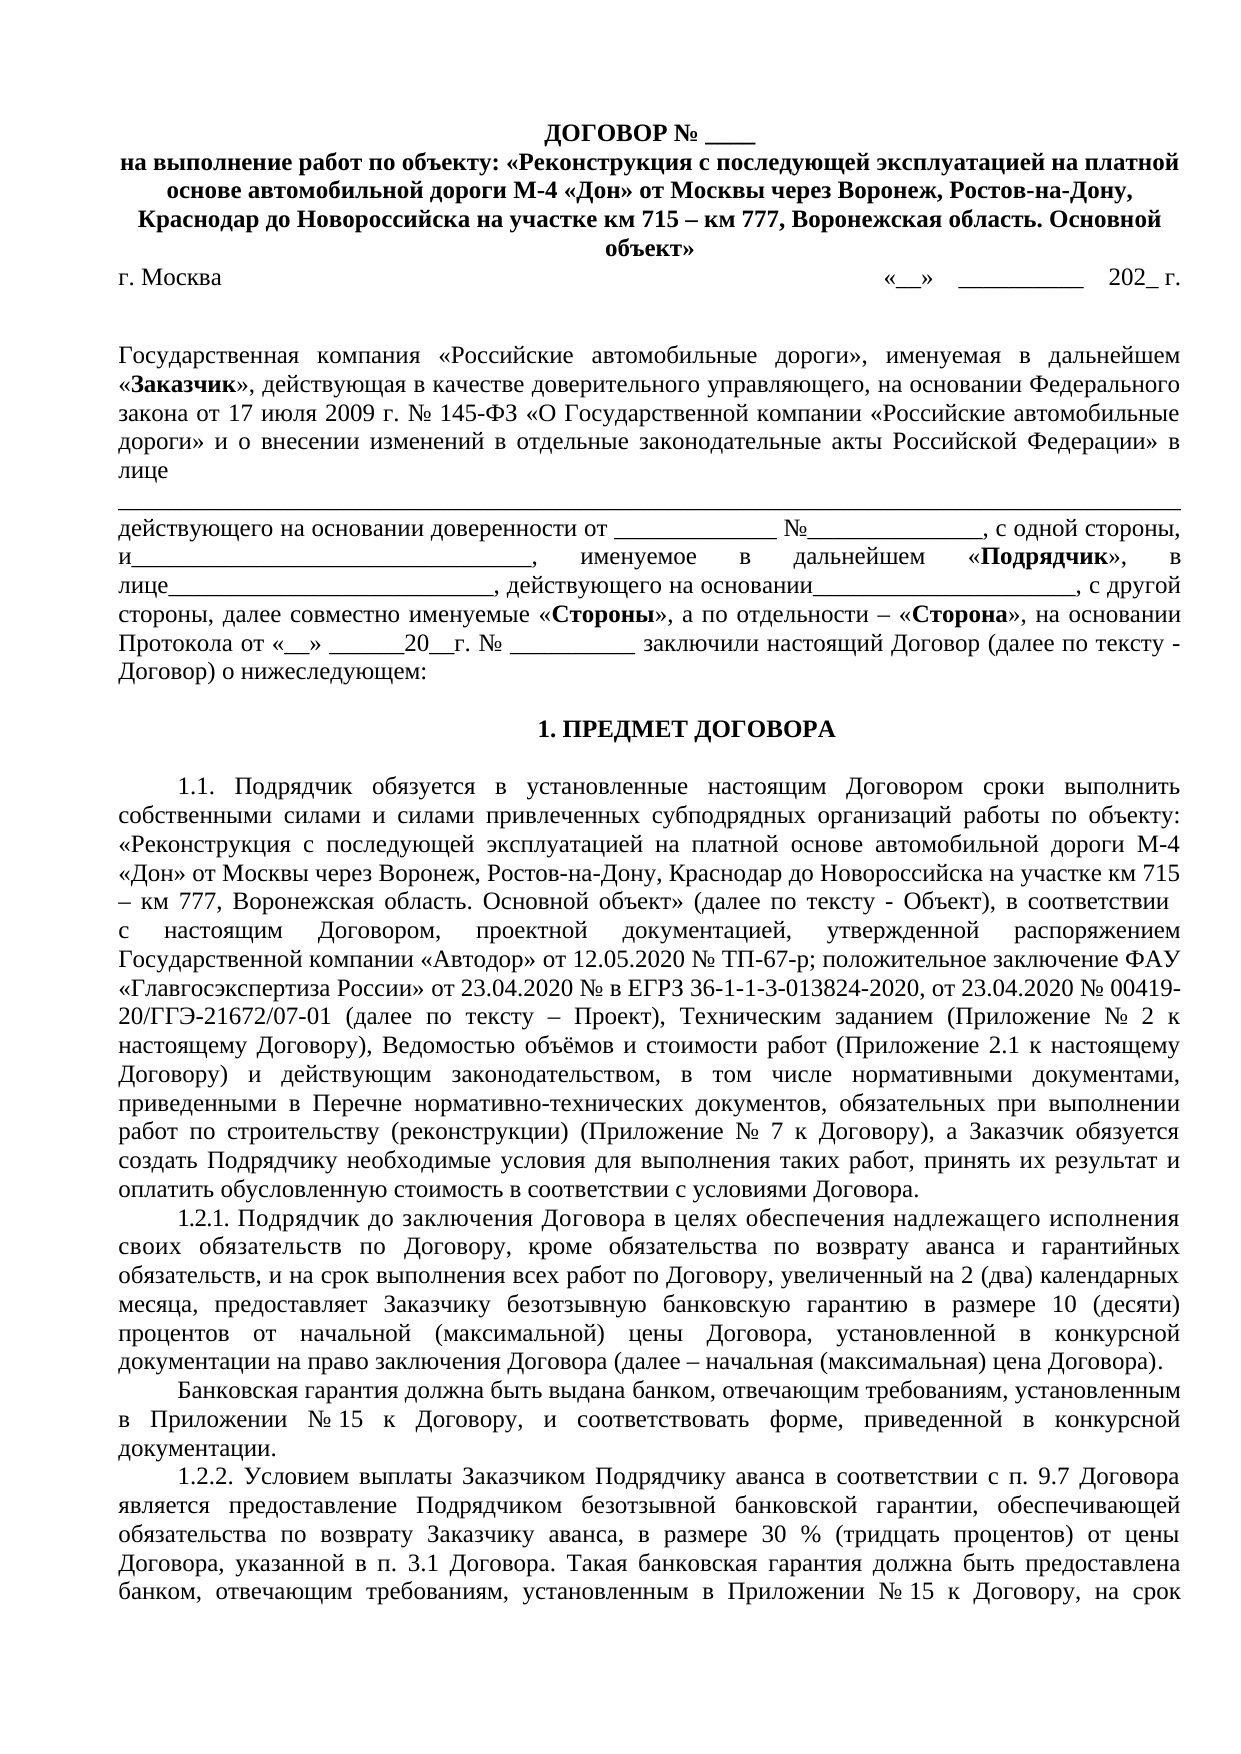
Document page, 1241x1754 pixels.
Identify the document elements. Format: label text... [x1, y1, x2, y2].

text г. Москва «__» __________ 202_ г. [118, 262, 1181, 291]
subtitle ДОГОВОР № ____ [118, 118, 1181, 147]
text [118, 1461, 1181, 1605]
text Банковская гарантия должна быть выдана банком, отвечающим требованиям, установленным в Приложении № 15 к Договору, и соответствовать форме, приведенной в конкурсной документации. [118, 1375, 1181, 1461]
text 1. ПРЕДМЕТ ДОГОВОРА [118, 714, 1181, 743]
text 1.1. Подрядчик обязуется в установленные настоящим Договором сроки выполнить собственными силами и силами привлеченных субподрядных организаций работы по объекту: «Реконструкция с последующей эксплуатацией на платной основе автомобильной дороги М-4 «Дон» от Москвы через Воронеж, Ростов-на-Дону, Краснодар до Новороссийска на участке км 715 – км 777, Воронежская область. Основной объект» (далее по тексту - Объект), в соответствии с настоящим Договором, проектной документацией, утвержденной распоряжением Государственной компании «Автодор» от 12.05.2020 № ТП-67-р; положительное заключение ФАУ «Главгосэкспертиза России» от 23.04.2020 № в ЕГРЗ 36-1-1-3-013824-2020, от 23.04.2020 № 00419-20/ГГЭ-21672/07-01 (далее по тексту – Проект), Техническим заданием (Приложение № 2 к настоящему Договору), Ведомостью объёмов и стоимости работ (Приложение 2.1 к настоящему Договору) и действующим законодательством, в том числе нормативными документами, приведенными в Перечне нормативно-технических документов, обязательных при выполнении работ по строительству (реконструкции) (Приложение № 7 к Договору), а Заказчик обязуется создать Подрядчику необходимые условия для выполнения таких работ, принять их результат и оплатить обусловленную стоимость в соответствии с условиями Договора. [118, 771, 1181, 1203]
text Государственная компания «Российские автомобильные дороги», именуемая в дальнейшем «Заказчик», действующая в качестве доверительного управляющего, на основании Федерального закона от 17 июля 2009 г. № 145-ФЗ «О Государственной компании «Российские автомобильные дороги» и о внесении изменений в отдельные законодательные акты Российской Федерации» в лице _____________________________________________________________________________________ действующего на основании доверенности от _____________ №______________, с одной стороны, и________________________________, именуемое в дальнейшем «Подрядчик», в лице__________________________, действующего на основании_____________________, с другой стороны, далее совместно именуемые «Стороны», а по отдельности – «Сторона», на основании Протокола от «__» ______20__г. № __________ заключили настоящий Договор (далее по тексту - Договор) о нижеследующем: [118, 340, 1181, 509]
text Государственная компания «Российские автомобильные дороги», именуемая в дальнейшем «Заказчик», действующая в качестве доверительного управляющего, на основании Федерального закона от 17 июля 2009 г. № 145-ФЗ «О Государственной компании «Российские автомобильные дороги» и о внесении изменений в отдельные законодательные акты Российской Федерации» в лице _____________________________________________________________________________________ действующего на основании доверенности от _____________ №______________, с одной стороны, и________________________________, именуемое в дальнейшем «Подрядчик», в лице__________________________, действующего на основании_____________________, с другой стороны, далее совместно именуемые «Стороны», а по отдельности – «Сторона», на основании Протокола от «__» ______20__г. № __________ заключили настоящий Договор (далее по тексту - Договор) о нижеследующем: [118, 510, 1181, 685]
text на выполнение работ по объекту: «Реконструкция с последующей эксплуатацией на платной основе автомобильной дороги М-4 «Дон» от Москвы через Воронеж, Ростов-на-Дону, Краснодар до Новороссийска на участке км 715 – км 777, Воронежская область. Основной объект» [118, 147, 1181, 262]
text 1.2.1. Подрядчик до заключения Договора в целях обеспечения надлежащего исполнения своих обязательств по Договору, кроме обязательства по возврату аванса и гарантийных обязательств, и на срок выполнения всех работ по Договору, увеличенный на 2 (два) календарных месяца, предоставляет Заказчику безотзывную банковскую гарантию в размере 10 (десяти) процентов от начальной (максимальной) цены Договора, установленной в конкурсной документации на право заключения Договора (далее – начальная (максимальная) цена Договора). [118, 1203, 1181, 1375]
